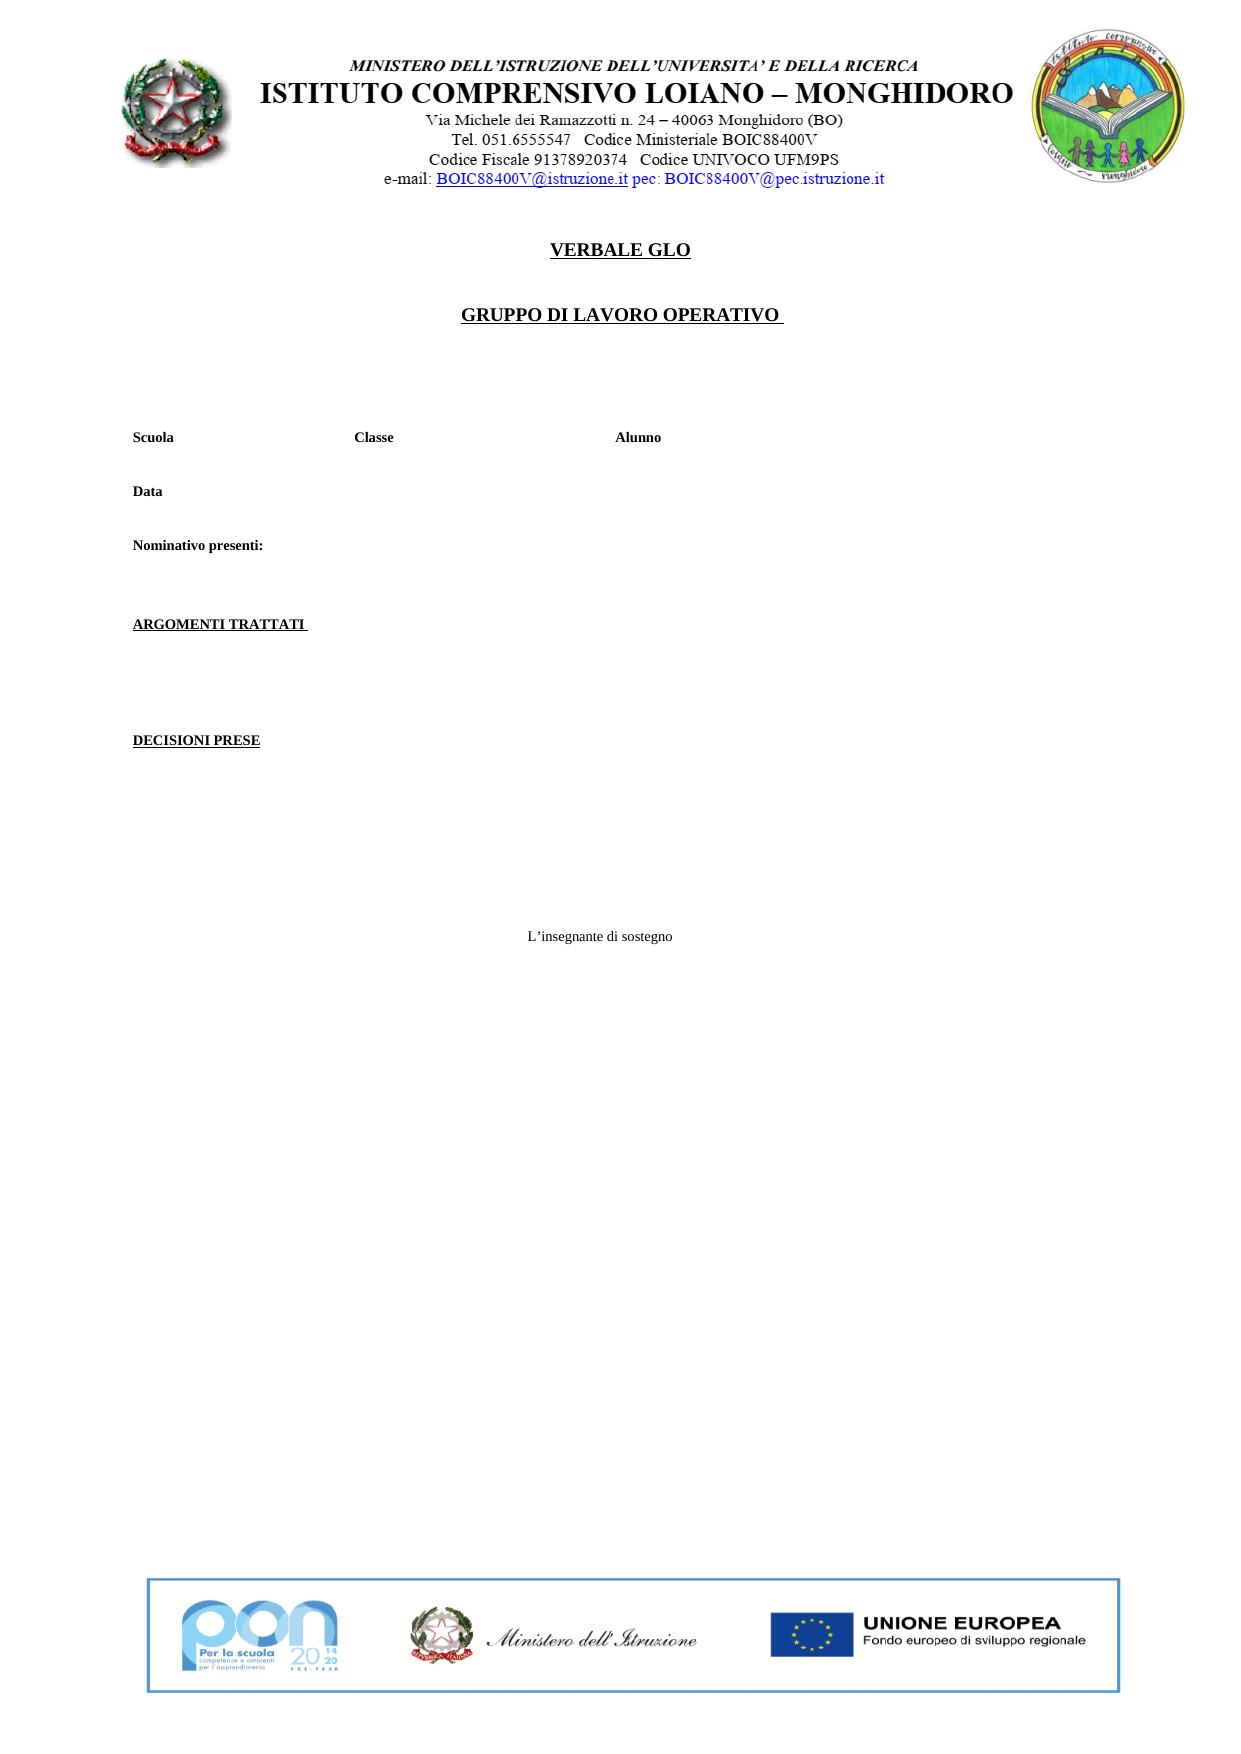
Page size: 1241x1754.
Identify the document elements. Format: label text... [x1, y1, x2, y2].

text DECISIONI PRESE [133, 720, 1107, 749]
text ARGOMENTI TRATTATI [133, 603, 1107, 632]
picture [88, 15, 1232, 222]
text Data [133, 471, 1107, 499]
picture [132, 1565, 1137, 1704]
text VERBALE GLO [133, 222, 1107, 260]
text Scuola Classe Alunno [133, 417, 1107, 446]
text Nominativo presenti: [133, 524, 1107, 553]
text L’insegnante di sostegno [133, 916, 1107, 945]
text GRUPPO DI LAVORO OPERATIVO [133, 287, 1107, 325]
